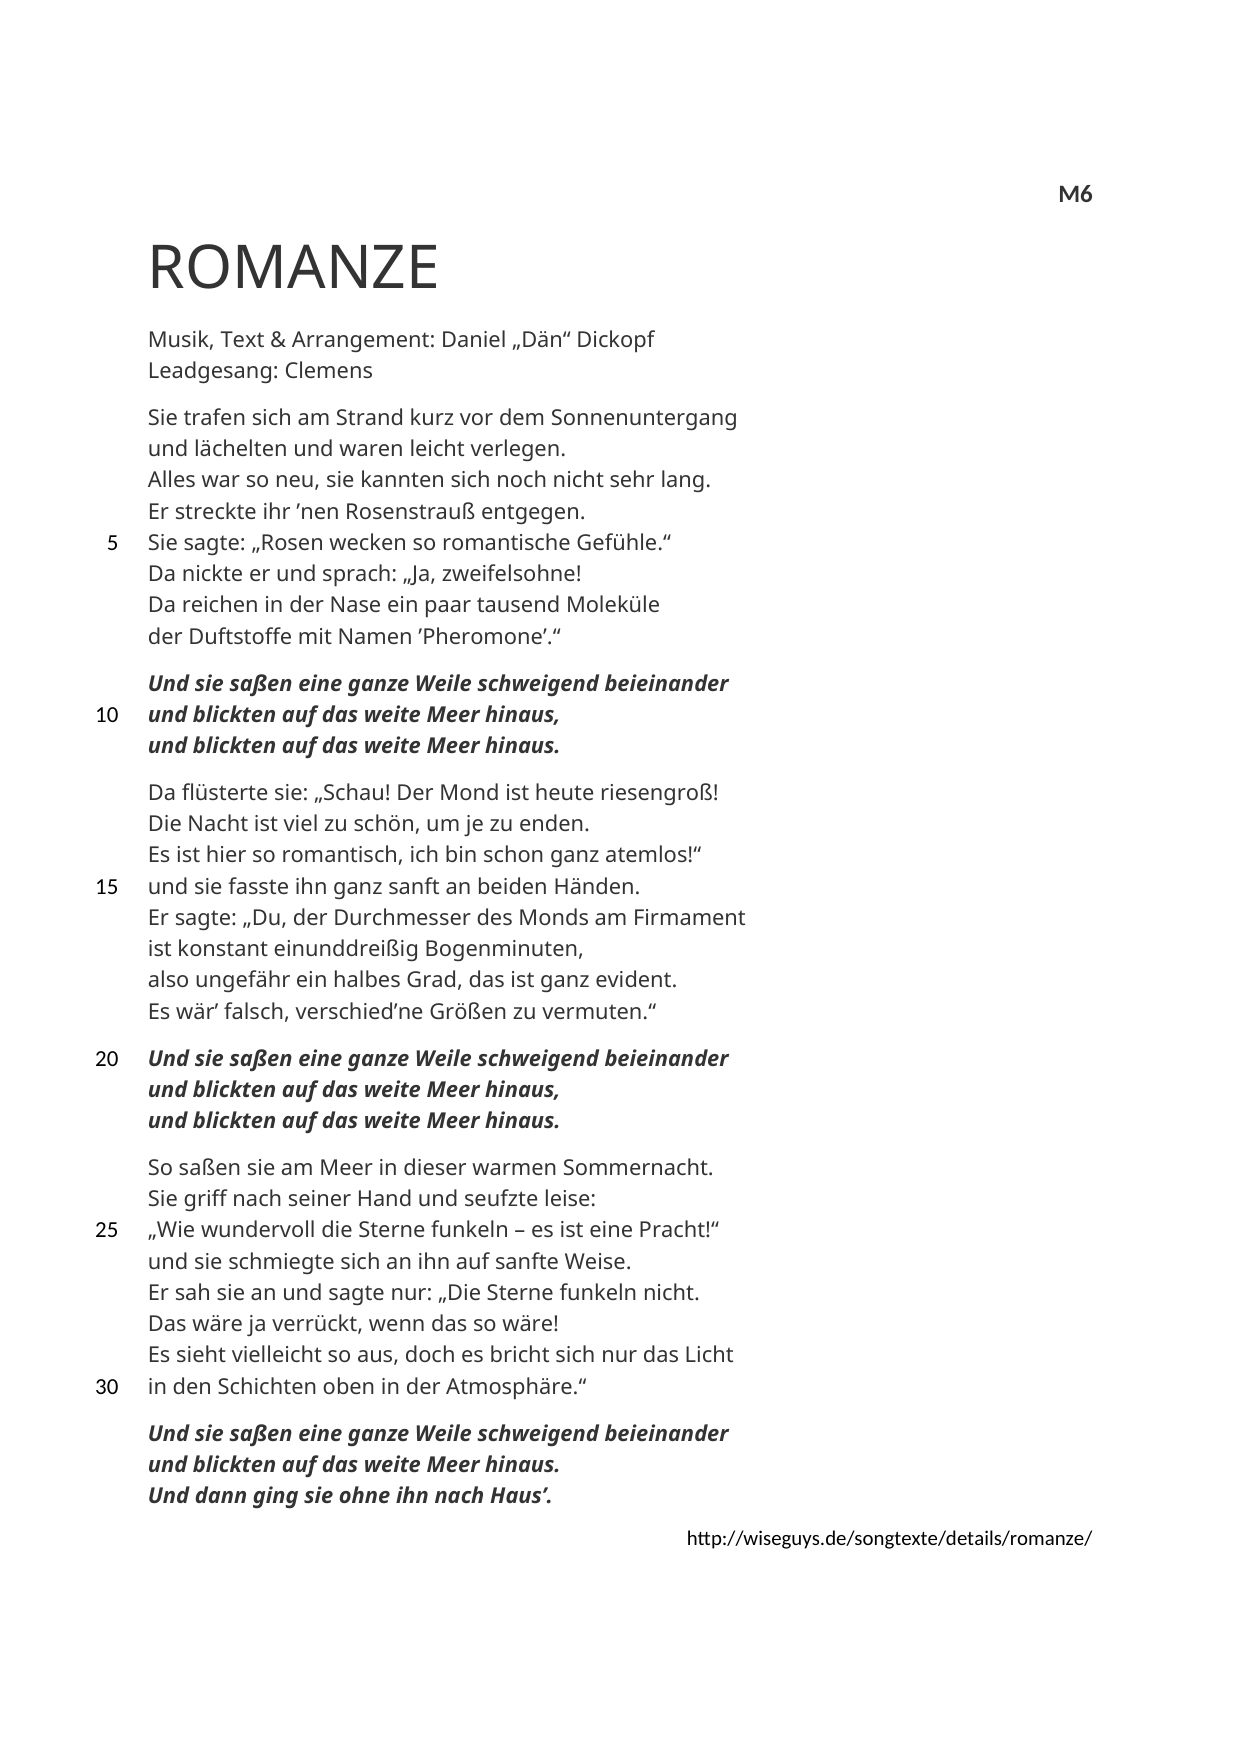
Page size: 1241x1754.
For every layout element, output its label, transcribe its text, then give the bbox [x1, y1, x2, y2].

text So saßen sie am Meer in dieser warmen Sommernacht. Sie griff nach seiner Hand und seufzte leise: „Wie wundervoll die Sterne funkeln – es ist eine Pracht!“ und sie schmiegte sich an ihn auf sanfte Weise. Er sah sie an und sagte nur: „Die Sterne funkeln nicht. Das wäre ja verrückt, wenn das so wäre! Es sieht vielleicht so aus, doch es bricht sich nur das Licht in den Schichten oben in der Atmosphäre.“ [148, 1150, 1092, 1400]
text Romanze [148, 224, 1092, 307]
text Und sie saßen eine ganze Weile schweigend beieinander und blickten auf das weite Meer hinaus, und blickten auf das weite Meer hinaus. [148, 1041, 1092, 1135]
text M6 [148, 178, 1092, 209]
text Musik, Text & Arrangement: Daniel „Dän“ Dickopf Leadgesang: Clemens [148, 322, 1092, 385]
text Da flüsterte sie: „Schau! Der Mond ist heute riesengroß! Die Nacht ist viel zu schön, um je zu enden. Es ist hier so romantisch, ich bin schon ganz atemlos!“ und sie fasste ihn ganz sanft an beiden Händen. Er sagte: „Du, der Durchmesser des Monds am Firmament ist konstant einunddreißig Bogenminuten, also ungefähr ein halbes Grad, das ist ganz evident. Es wär’ falsch, verschied’ne Größen zu vermuten.“ [148, 775, 1092, 1025]
text Und sie saßen eine ganze Weile schweigend beieinander und blickten auf das weite Meer hinaus. Und dann ging sie ohne ihn nach Haus’. [148, 1416, 1092, 1510]
text Und sie saßen eine ganze Weile schweigend beieinander und blickten auf das weite Meer hinaus, und blickten auf das weite Meer hinaus. [148, 666, 1092, 760]
text http://wiseguys.de/songtexte/details/romanze/ [148, 1525, 1092, 1551]
text Sie trafen sich am Strand kurz vor dem Sonnenuntergang und lächelten und waren leicht verlegen. Alles war so neu, sie kannten sich noch nicht sehr lang. Er streckte ihr ’nen Rosenstrauß entgegen. Sie sagte: „Rosen wecken so romantische Gefühle.“ Da nickte er und sprach: „Ja, zweifelsohne! Da reichen in der Nase ein paar tausend Moleküle der Duftstoffe mit Namen ’Pheromone’.“ [148, 400, 1092, 650]
